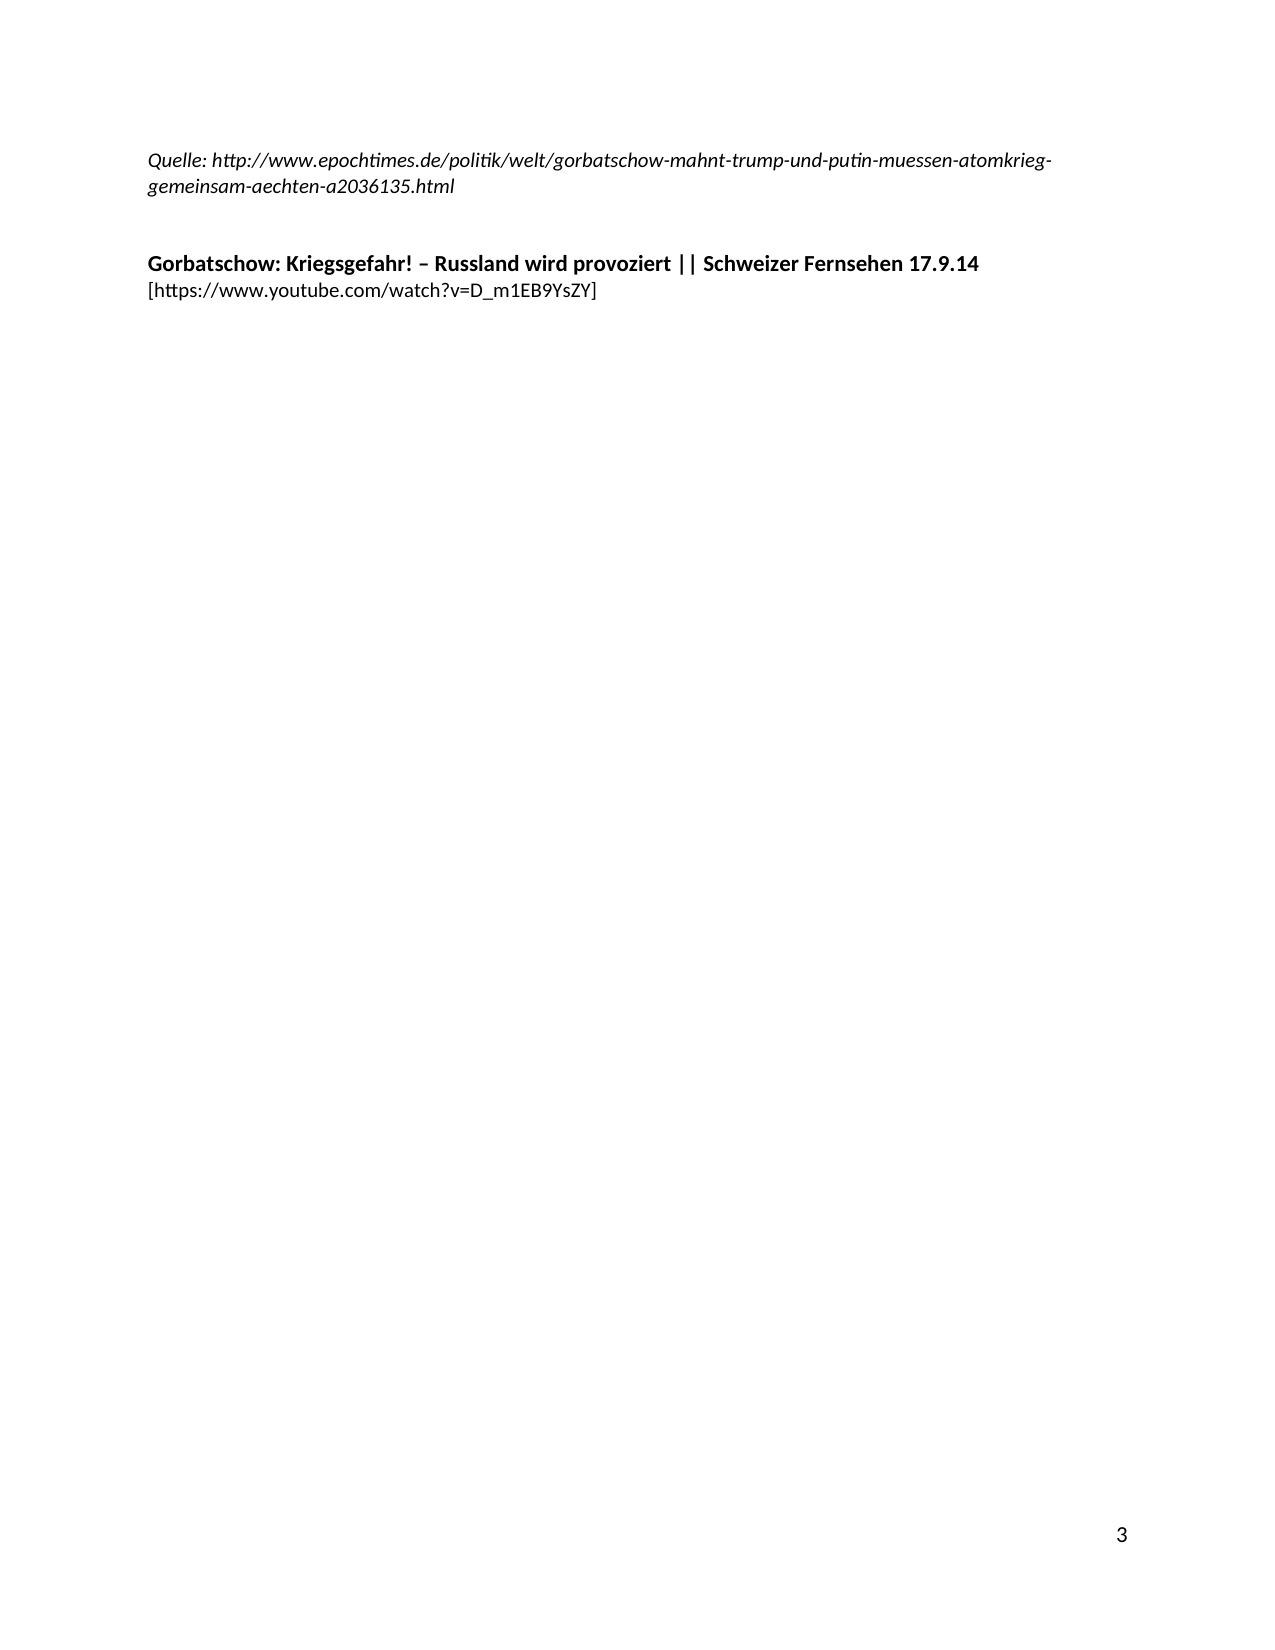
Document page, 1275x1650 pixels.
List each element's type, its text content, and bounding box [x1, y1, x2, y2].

text [https://www.youtube.com/watch?v=D_m1EB9YsZY] [148, 277, 1127, 303]
text Gorbatschow: Kriegsgefahr! – Russland wird provoziert || Schweizer Fernsehen 17.9.14 [148, 249, 1127, 277]
text Quelle: http://www.epochtimes.de/politik/welt/gorbatschow-mahnt-trump-und-putin-muessen-atomkrieg-gemeinsam-aechten-a2036135.html [148, 148, 1127, 198]
